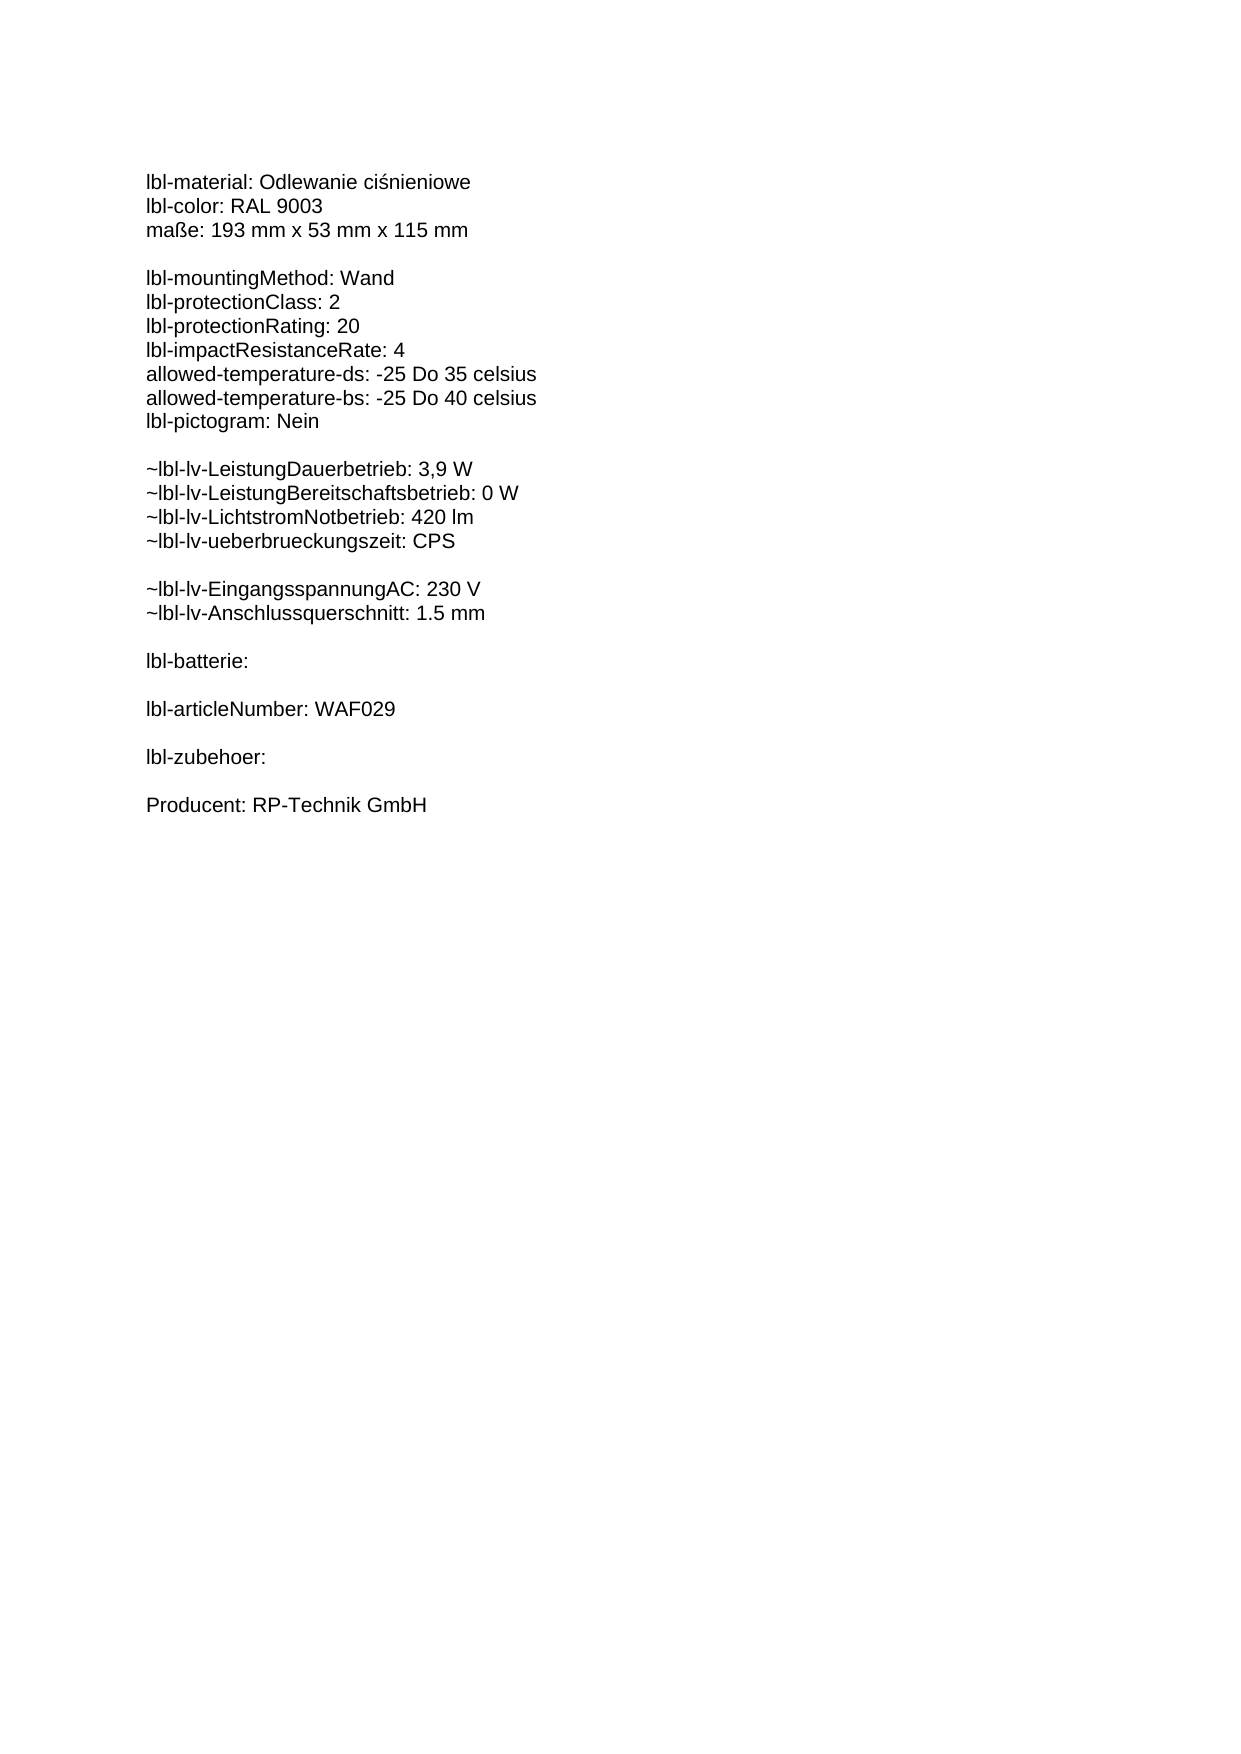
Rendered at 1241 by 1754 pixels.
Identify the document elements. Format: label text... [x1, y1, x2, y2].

text ~lbl-lv-LeistungBereitschaftsbetrieb: 0 W [146, 481, 1094, 505]
text maße: 193 mm x 53 mm x 115 mm [146, 218, 1094, 242]
text ~lbl-lv-ueberbrueckungszeit: CPS [146, 529, 1094, 553]
text ~lbl-lv-EingangsspannungAC: 230 V [146, 577, 1094, 601]
text ~lbl-lv-LichtstromNotbetrieb: 420 lm [146, 505, 1094, 529]
text lbl-articleNumber: WAF029 [146, 697, 1094, 721]
text ~lbl-lv-Anschlussquerschnitt: 1.5 mm [146, 601, 1094, 625]
text lbl-protectionClass: 2 [146, 289, 1094, 313]
text lbl-impactResistanceRate: 4 [146, 337, 1094, 361]
text lbl-mountingMethod: Wand [146, 266, 1094, 289]
text lbl-batterie: [146, 649, 1094, 673]
text Producent: RP-Technik GmbH [146, 793, 1094, 817]
text lbl-protectionRating: 20 [146, 313, 1094, 337]
text lbl-zubehoer: [146, 745, 1094, 769]
text lbl-pictogram: Nein [146, 409, 1094, 433]
text lbl-material: Odlewanie ciśnieniowe [146, 170, 1094, 194]
text allowed-temperature-ds: -25 Do 35 celsius [146, 361, 1094, 385]
text ~lbl-lv-LeistungDauerbetrieb: 3,9 W [146, 457, 1094, 481]
text allowed-temperature-bs: -25 Do 40 celsius [146, 385, 1094, 409]
text lbl-color: RAL 9003 [146, 194, 1094, 218]
